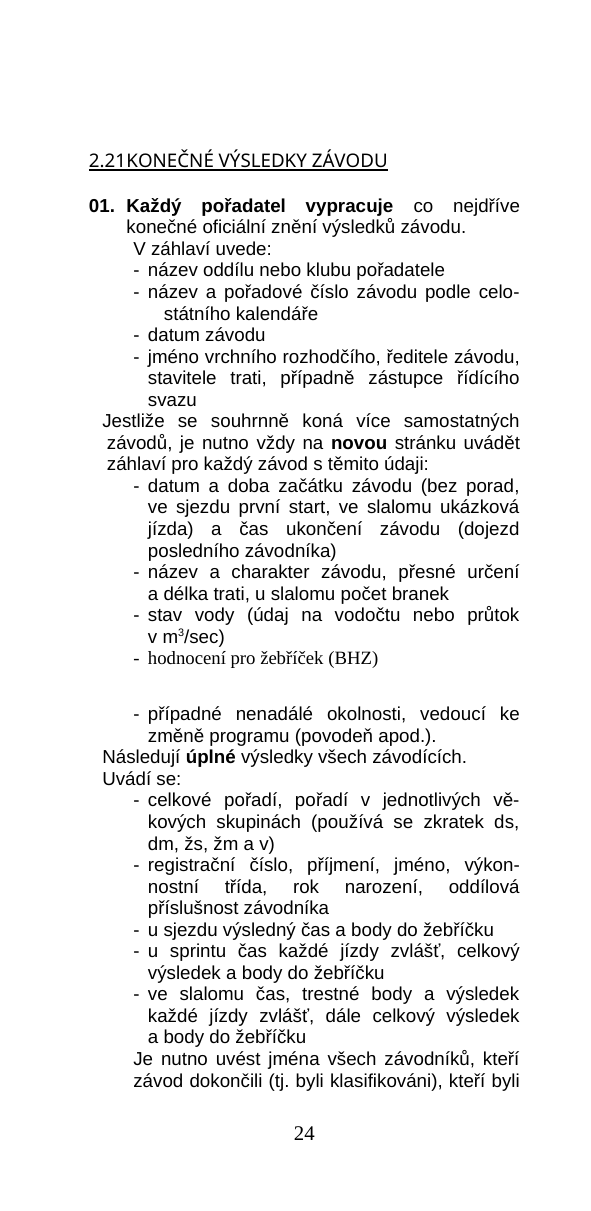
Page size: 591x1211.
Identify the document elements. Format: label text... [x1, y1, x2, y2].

text - registrační číslo, příjmení, jméno, výkon-nostní třída, rok narození, oddílová příslušnost závodníka [133, 854, 520, 918]
text - název a pořadové číslo závodu podle celo- státního kalendáře [133, 281, 520, 324]
text - název oddílu nebo klubu pořadatele [133, 259, 520, 281]
text Jestliže se souhrnně koná více samostatných závodů, je nutno vždy na novou stránku uvádět záhlaví pro každý závod s těmito údaji: [102, 410, 520, 475]
text - stav vody (údaj na vodočtu nebo průtok v m3/sec) [133, 604, 520, 647]
text - u sjezdu výsledný čas a body do žebříčku [133, 918, 520, 940]
text - u sprintu čas každé jízdy zvlášť, celkový výsledek a body do žebříčku [133, 940, 520, 983]
text V záhlaví uvede: [102, 238, 520, 259]
text - datum a doba začátku závodu (bez porad, ve sjezdu první start, ve slalomu ukázková jízda) a čas ukončení závodu (dojezd posledního závodníka) [133, 475, 520, 561]
text - celkové pořadí, pořadí v jednotlivých vě-kových skupinách (používá se zkratek ds, dm, žs, žm a v) [133, 789, 520, 854]
text - hodnocení pro žebříček (BHZ) [133, 647, 520, 669]
text - ve slalomu čas, trestné body a výsledek každé jízdy zvlášť, dále celkový výsledek a body do žebříčku [133, 983, 520, 1048]
text - název a charakter závodu, přesné určení a délka trati, u slalomu počet branek [133, 561, 520, 604]
text - případné nenadálé okolnosti, vedoucí ke změně programu (povodeň apod.). [133, 703, 520, 746]
text 01. Každý pořadatel vypracuje co nejdříve konečné oficiální znění výsledků závodu. [89, 194, 520, 238]
text Následují úplné výsledky všech závodících. [102, 746, 520, 768]
text Uvádí se: [102, 768, 520, 789]
text - datum závodu [133, 324, 520, 345]
text 2.21 KONEČNÉ VÝSLEDKY ZÁVODU [89, 147, 520, 173]
text - jméno vrchního rozhodčího, ředitele závodu, stavitele trati, případně zástupce řídícího svazu [133, 345, 520, 410]
